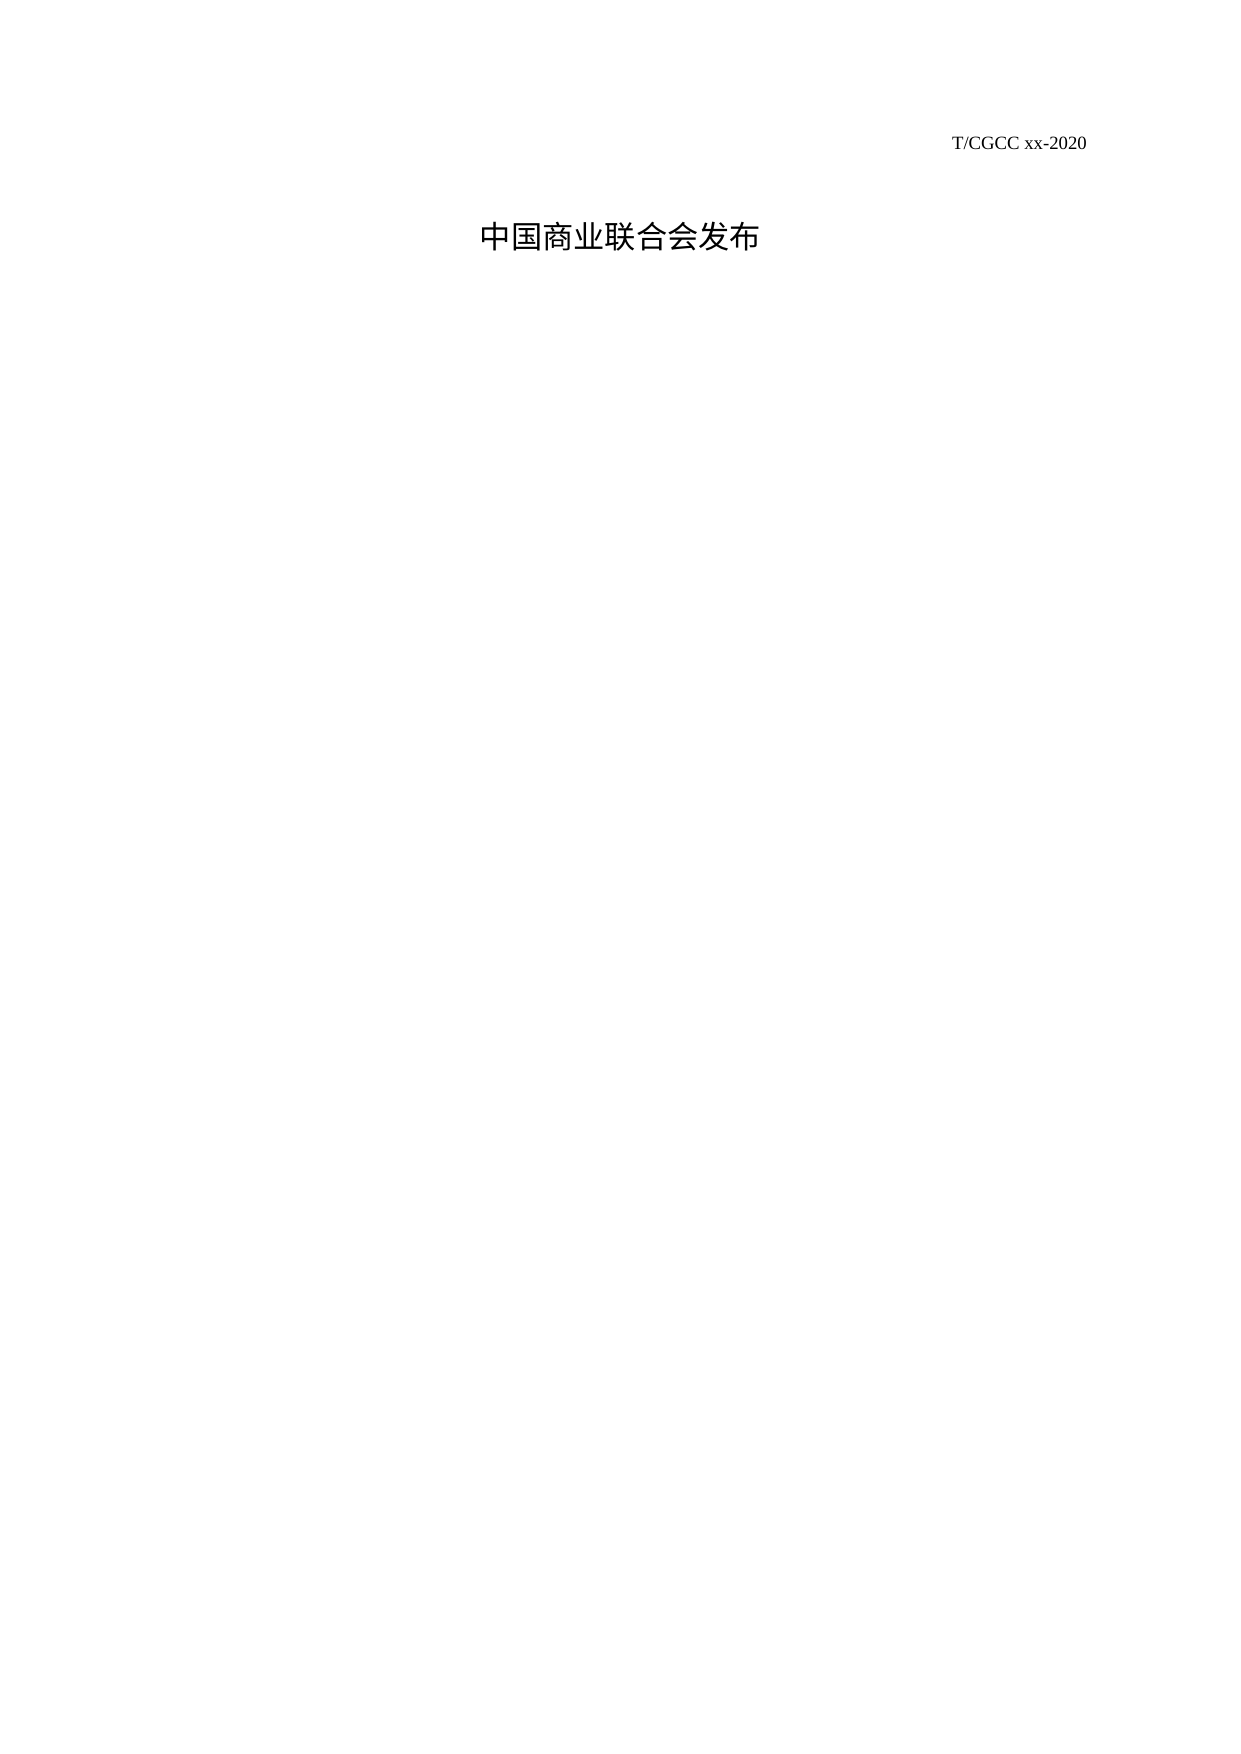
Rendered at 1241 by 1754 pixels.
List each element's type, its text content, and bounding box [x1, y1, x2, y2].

text 中国商业联合会发布 [153, 213, 1087, 258]
